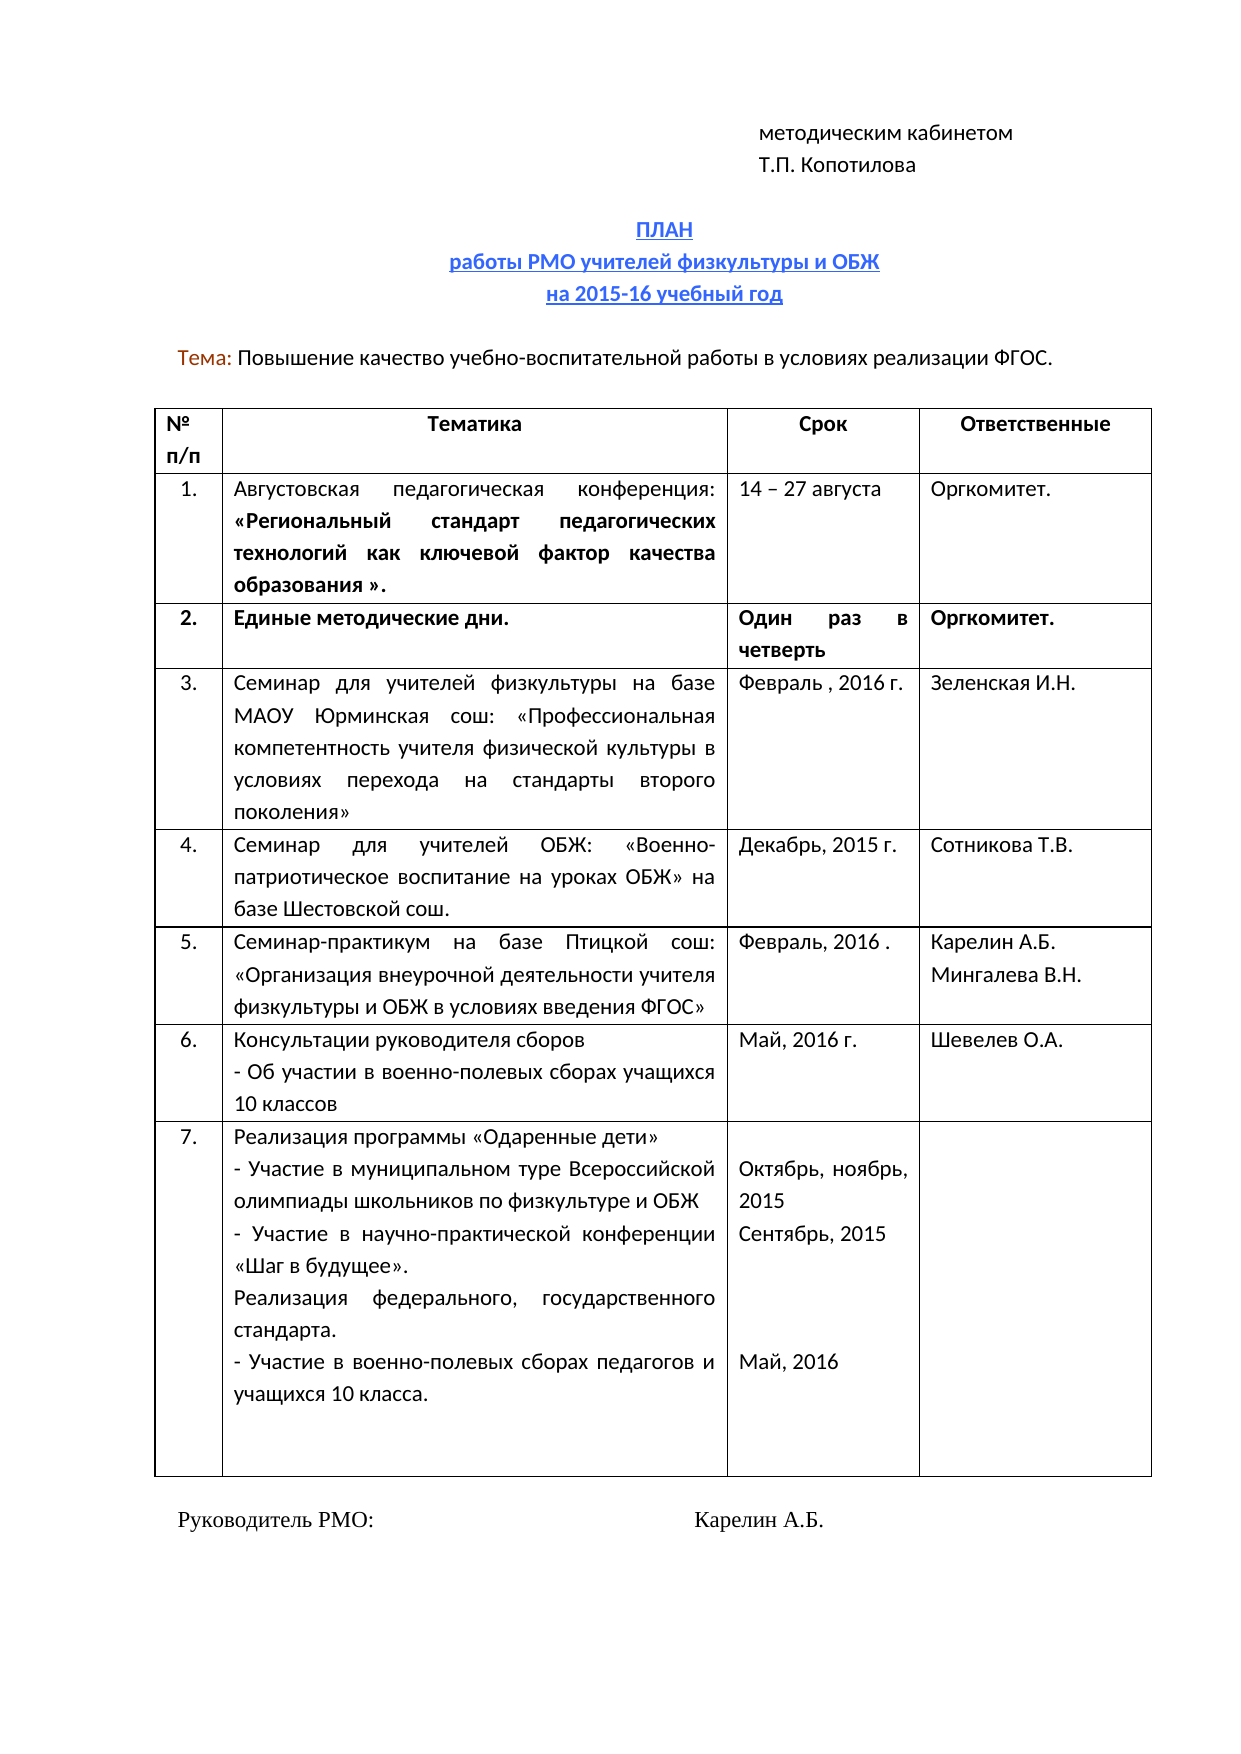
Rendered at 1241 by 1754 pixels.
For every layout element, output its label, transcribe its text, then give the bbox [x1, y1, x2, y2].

table_cell Декабрь, 2015 г. [728, 830, 919, 926]
table_cell Один раз в четверть [728, 604, 919, 667]
table_cell Семинар-практикум на базе Птицкой сош: «Организация внеурочной деятельности учителя физкультуры и ОБЖ в условиях введения ФГОС» [223, 928, 727, 1024]
table_cell 3. [156, 669, 222, 829]
table_cell 4. [156, 830, 222, 926]
table_cell 7. [156, 1122, 222, 1476]
table_cell [920, 1122, 1151, 1476]
table_cell 1. [156, 474, 222, 602]
table_cell 2. [156, 604, 222, 667]
table_cell Февраль , 2016 г. [728, 669, 919, 829]
text методическим кабинетом [758, 118, 1152, 146]
table_cell Шевелев О.А. [920, 1025, 1151, 1121]
table_header Ответственные [920, 409, 1151, 473]
table_header № п/п [156, 409, 222, 473]
table_cell Зеленская И.Н. [920, 669, 1151, 829]
text на 2015-16 учебный год [177, 279, 1152, 307]
text ПЛАН [177, 215, 1152, 243]
table_cell 14 – 27 августа [728, 474, 919, 602]
table_cell Оргкомитет. [920, 604, 1151, 667]
table_cell Семинар для учителей физкультуры на базе МАОУ Юрминская сош: «Профессиональная компетентность учителя физической культуры в условиях перехода на стандарты второго поколения» [223, 669, 727, 829]
table_cell Май, 2016 г. [728, 1025, 919, 1121]
table_cell Февраль, 2016 . [728, 928, 919, 1024]
table_cell Реализация программы «Одаренные дети» - Участие в муниципальном туре Всероссийской олимпиады школьников по физкультуре и ОБЖ - Участие в научно-практической конференции «Шаг в будущее». Реализация федерального, государственного стандарта. - Участие в военно-полевых сборах педагогов и учащихся 10 класса. [223, 1122, 727, 1476]
table_cell Августовская педагогическая конференция: «Региональный стандарт педагогических технологий как ключевой фактор качества образования ». [223, 474, 727, 602]
text Т.П. Копотилова [758, 150, 1152, 178]
table_cell Семинар для учителей ОБЖ: «Военно-патриотическое воспитание на уроках ОБЖ» на базе Шестовской сош. [223, 830, 727, 926]
table_cell 5. [156, 928, 222, 1024]
table_cell Единые методические дни. [223, 604, 727, 667]
table_cell Карелин А.Б. Мингалева В.Н. [920, 928, 1151, 1024]
text Тема: Повышение качество учебно-воспитательной работы в условиях реализации ФГОС. [177, 343, 1152, 371]
text работы РМО учителей физкультуры и ОБЖ [177, 247, 1152, 275]
table_header Срок [728, 409, 919, 473]
table_cell Консультации руководителя сборов - Об участии в военно-полевых сборах учащихся 10 классов [223, 1025, 727, 1121]
table_header Тематика [223, 409, 727, 473]
table_cell Октябрь, ноябрь, 2015 Сентябрь, 2015 Май, 2016 [728, 1122, 919, 1476]
text Руководитель РМО: Карелин А.Б. [177, 1506, 1152, 1532]
table_cell Сотникова Т.В. [920, 830, 1151, 926]
table_cell Оргкомитет. [920, 474, 1151, 602]
table_cell 6. [156, 1025, 222, 1121]
